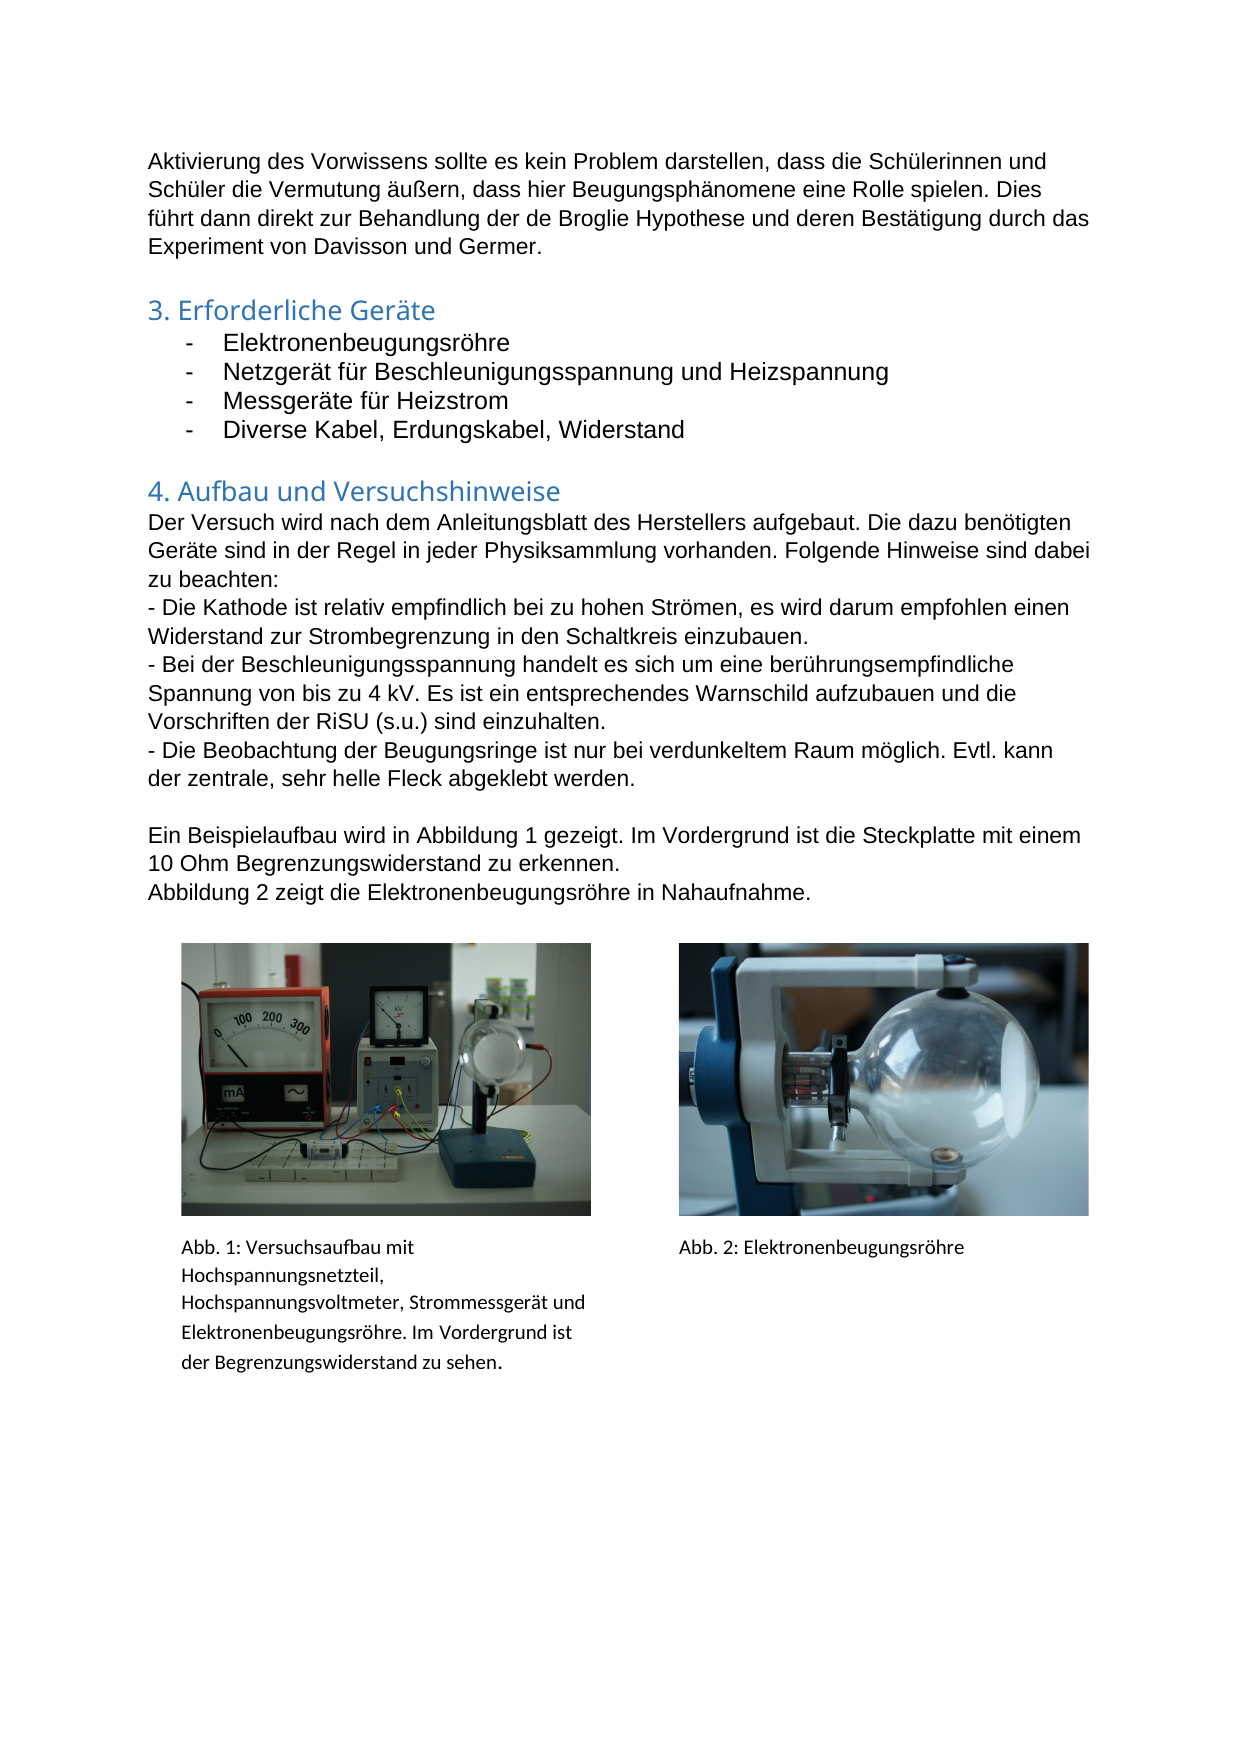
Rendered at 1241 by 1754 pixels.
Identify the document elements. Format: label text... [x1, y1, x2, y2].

list Netzgerät für Beschleunigungsspannung und Heizspannung [185, 357, 1093, 386]
text - Die Kathode ist relativ empfindlich bei zu hohen Strömen, es wird darum empfohlen einen Widerstand zur Strombegrenzung in den Schaltkreis einzubauen. [148, 594, 1093, 649]
text Abbildung 2 zeigt die Elektronenbeugungsröhre in Nahaufnahme. [148, 879, 1093, 905]
text 3. Erforderliche Geräte [148, 292, 1093, 328]
picture [181, 943, 591, 1216]
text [148, 148, 1093, 259]
text Ein Beispielaufbau wird in Abbildung 1 gezeigt. Im Vordergrund ist die Steckplatte mit einem 10 Ohm Begrenzungswiderstand zu erkennen. [148, 822, 1093, 877]
text - Bei der Beschleunigungsspannung handelt es sich um eine berührungsempfindliche Spannung von bis zu 4 kV. Es ist ein entsprechendes Warnschild aufzubauen und die Vorschriften der RiSU (s.u.) sind einzuhalten. [148, 651, 1093, 734]
list Diverse Kabel, Erdungskabel, Widerstand [185, 415, 1093, 443]
list Elektronenbeugungsröhre [185, 328, 1093, 357]
text Der Versuch wird nach dem Anleitungsblatt des Herstellers aufgebaut. Die dazu benötigten Geräte sind in der Regel in jeder Physiksammlung vorhanden. Folgende Hinweise sind dabei zu beachten: [148, 509, 1093, 592]
text - Die Beobachtung der Beugungsringe ist nur bei verdunkeltem Raum möglich. Evtl. kann der zentrale, sehr helle Fleck abgeklebt werden. [148, 737, 1093, 791]
picture [678, 943, 1089, 1216]
text 4. Aufbau und Versuchshinweise [148, 472, 1093, 509]
list Messgeräte für Heizstrom [185, 386, 1093, 415]
